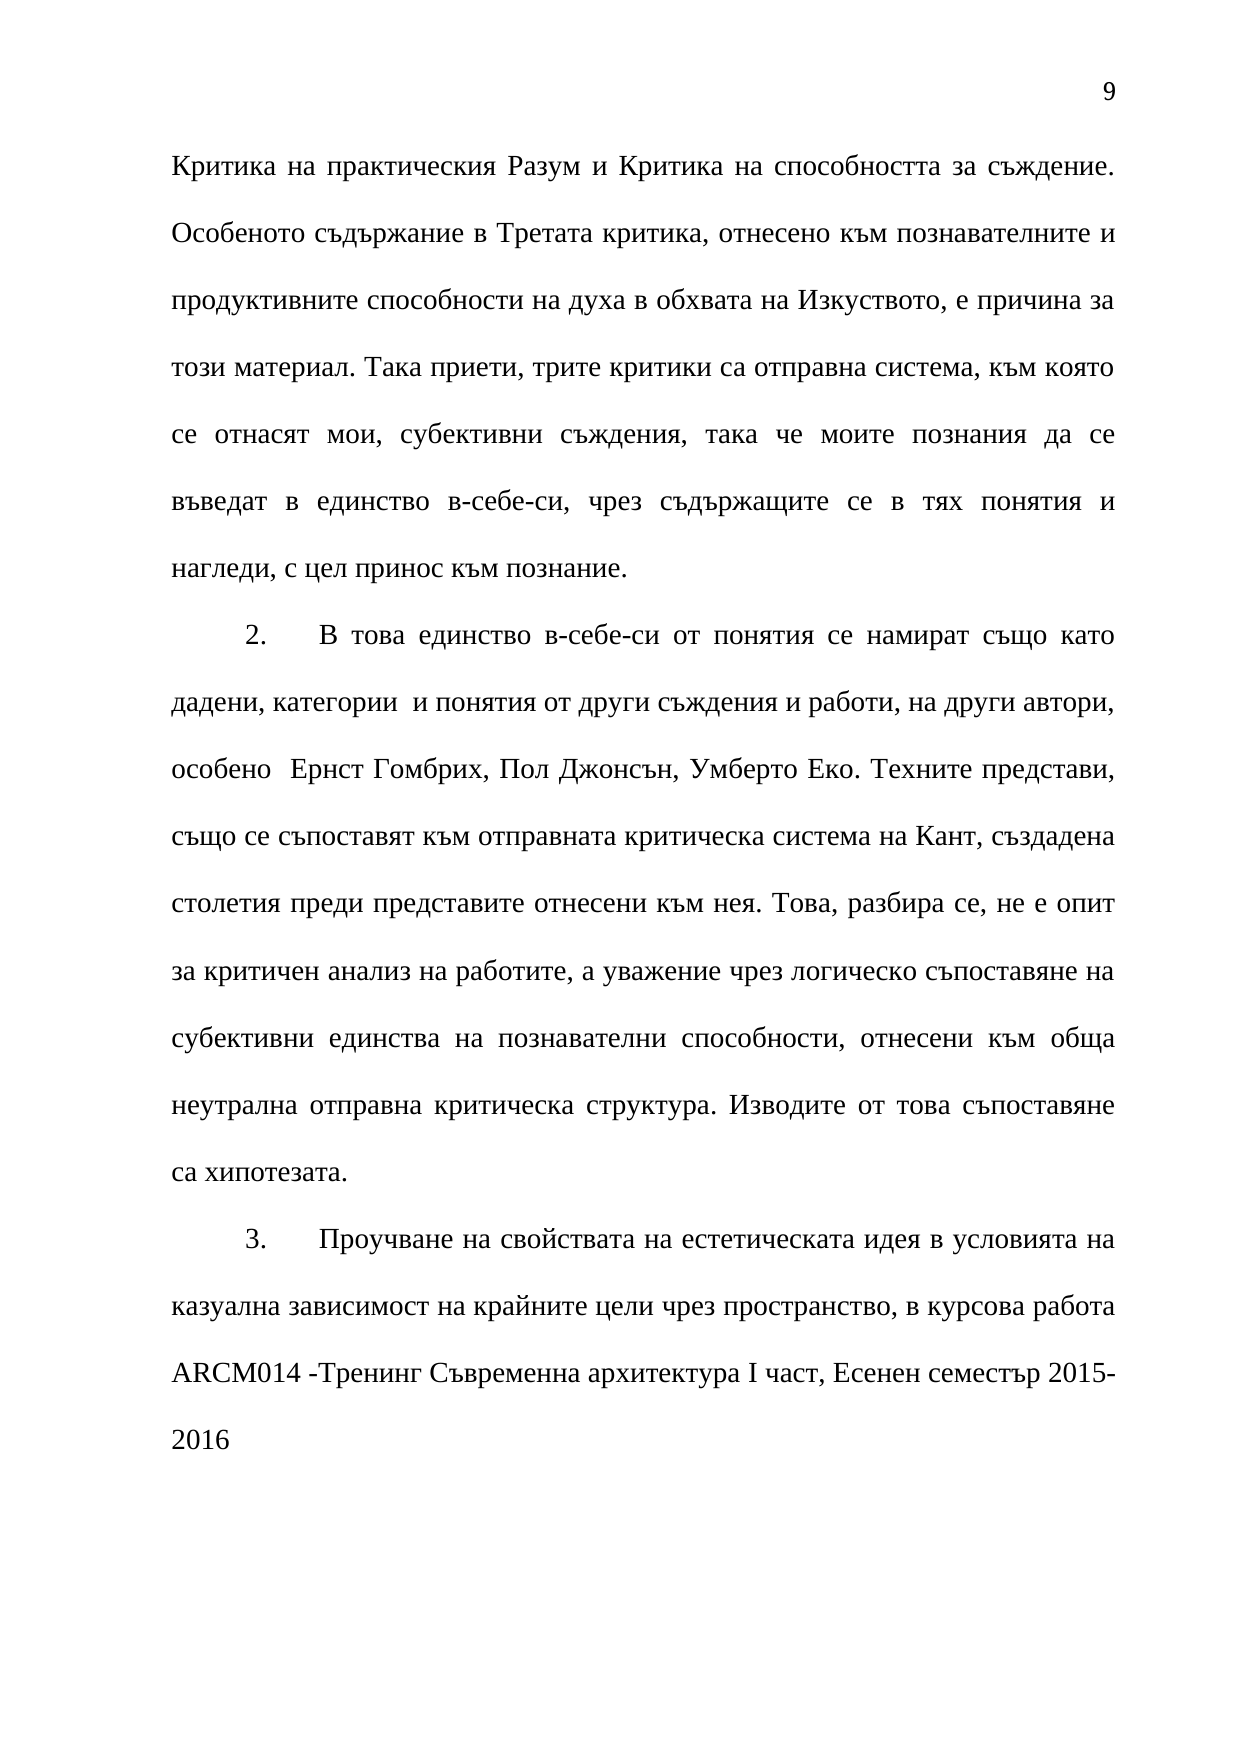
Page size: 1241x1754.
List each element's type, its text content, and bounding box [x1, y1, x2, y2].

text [171, 148, 1116, 584]
text 3. Проучване на свойствата на естетическата идея в условията на казуална зависимост на крайните цели чрез пространство, в курсова работа ARCM014 -Тренинг Съвременна архитектура I част, Есенен семестър 2015-2016 [171, 1221, 1116, 1456]
text 2. В това единство в-себе-си от понятия се намират също като дадени, категории и понятия от други съждения и работи, на други автори, особено Ернст Гомбрих, Пол Джонсън, Умберто Еко. Техните представи, също се съпоставят към отправната критическа система на Кант, създадена столетия преди представите отнесени към нея. Това, разбира се, не е опит за критичен анализ на работите, а уважение чрез логическо съпоставяне на субективни единства на познавателни способности, отнесени към обща неутрална отправна критическа структура. Изводите от това съпоставяне са хипотезата. [171, 617, 1116, 1187]
